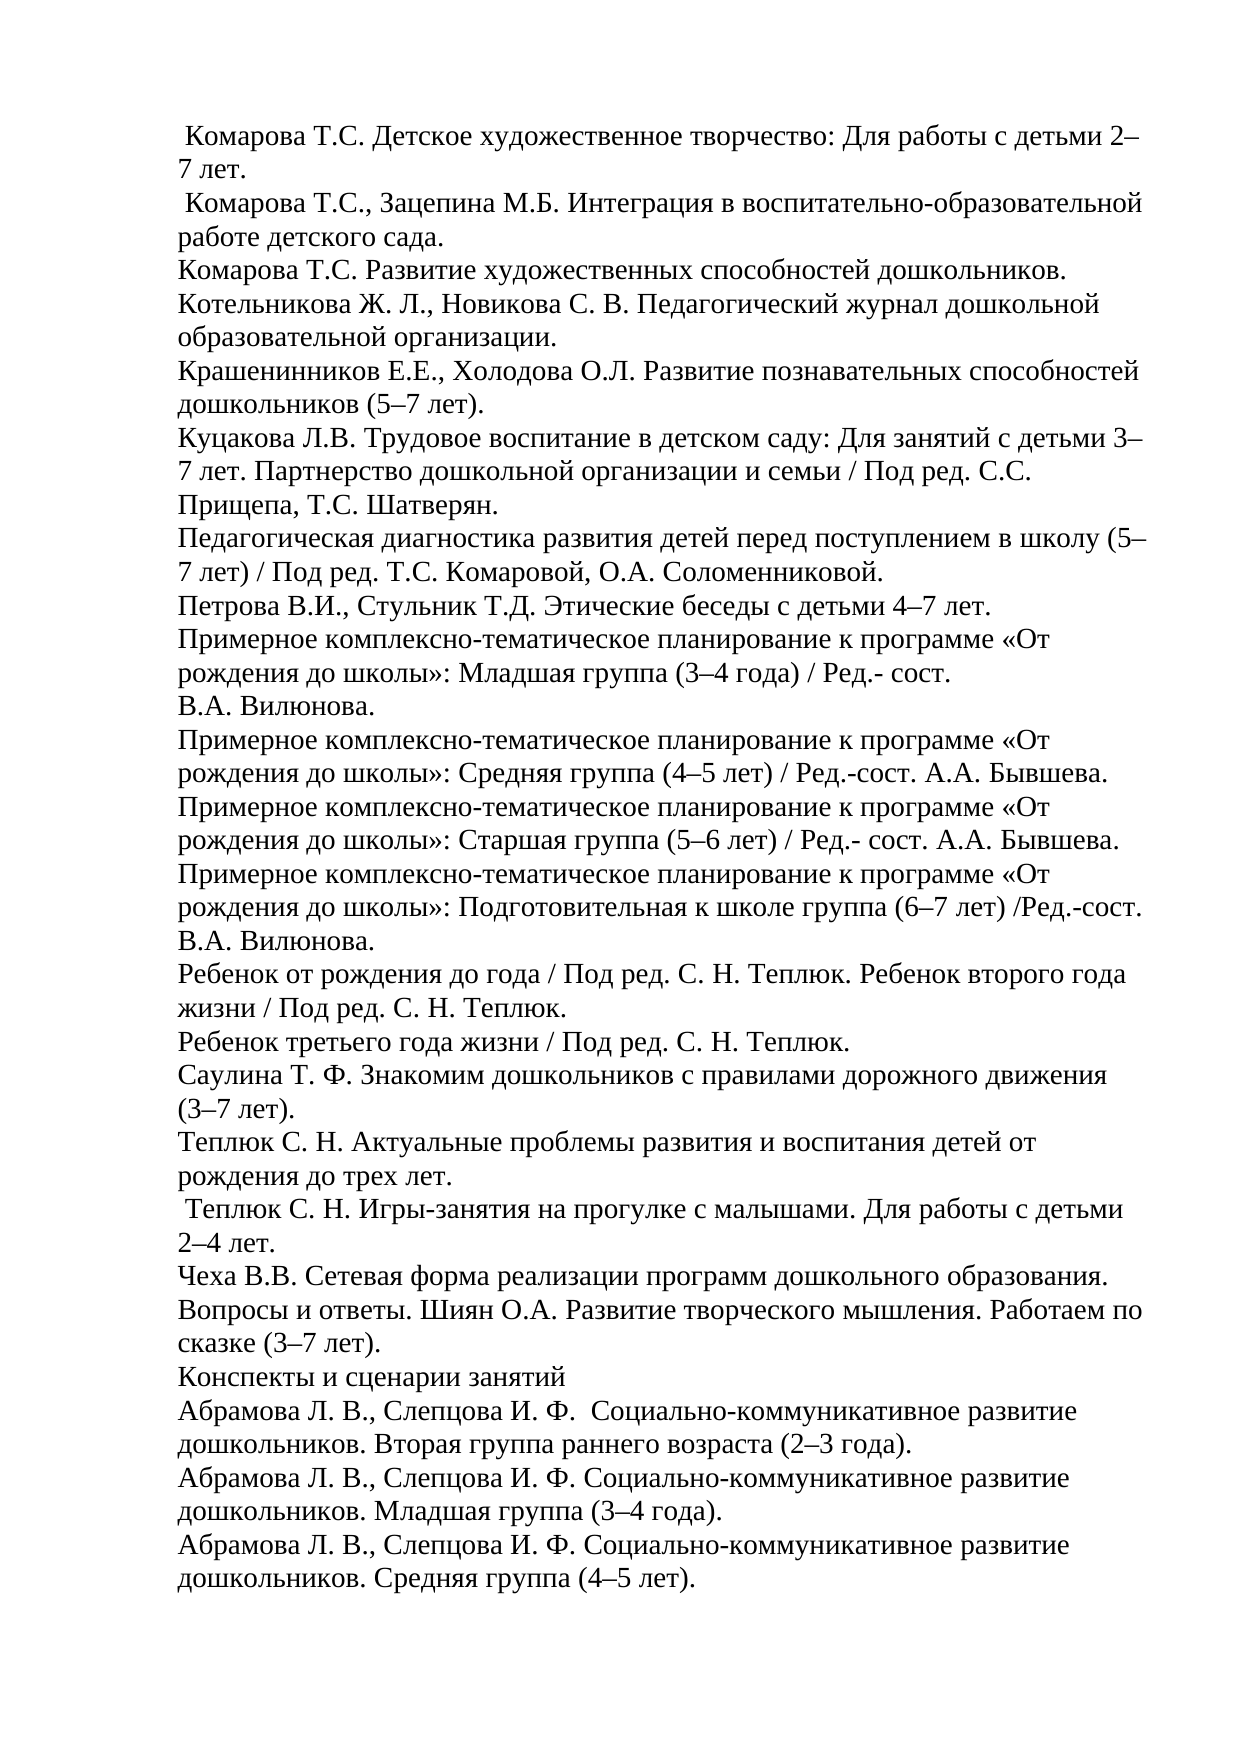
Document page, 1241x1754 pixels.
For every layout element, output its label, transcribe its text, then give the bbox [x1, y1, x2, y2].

text Комарова Т.С. Развитие художественных способностей дошкольников. [177, 252, 1152, 286]
text Котельникова Ж. Л., Новикова С. В. Педагогический журнал дошкольной образовательной организации. [177, 286, 1152, 353]
text Ребенок от рождения до года / Под ред. С. Н. Теплюк. Ребенок второго года жизни / Под ред. С. Н. Теплюк. [177, 957, 1152, 1024]
text Педагогическая диагностика развития детей перед поступлением в школу (5–7 лет) / Под ред. Т.С. Комаровой, О.А. Соломенниковой. [177, 521, 1152, 588]
text Комарова Т.С., Зацепина М.Б. Интеграция в воспитательно-образовательной работе детского сада. [177, 185, 1152, 252]
text Комарова Т.С. Детское художественное творчество: Для работы с детьми 2–7 лет. [177, 118, 1152, 185]
text Абрамова Л. В., Слепцова И. Ф. Социально-коммуникативное развитие дошкольников. Младшая группа (3–4 года). [177, 1460, 1152, 1527]
text Абрамова Л. В., Слепцова И. Ф. Социально-коммуникативное развитие дошкольников. Средняя группа (4–5 лет). [177, 1527, 1152, 1594]
text Ребенок третьего года жизни / Под ред. С. Н. Теплюк. [177, 1024, 1152, 1057]
text Саулина Т. Ф. Знакомим дошкольников с правилами дорожного движения (3–7 лет). [177, 1057, 1152, 1124]
text Абрамова Л. В., Слепцова И. Ф. Социально-коммуникативное развитие дошкольников. Вторая группа раннего возраста (2–3 года). [177, 1393, 1152, 1460]
text Крашенинников Е.Е., Холодова О.Л. Развитие познавательных способностей дошкольников (5–7 лет). [177, 353, 1152, 420]
text Конспекты и сценарии занятий [177, 1359, 1152, 1393]
text Куцакова Л.В. Трудовое воспитание в детском саду: Для занятий с детьми 3–7 лет. Партнерство дошкольной организации и семьи / Под ред. С.С. Прищепа, Т.С. Шатверян. [177, 420, 1152, 521]
text Примерное комплексно-тематическое планирование к программе «От рождения до школы»: Старшая группа (5–6 лет) / Ред.- сост. А.А. Бывшева. [177, 789, 1152, 856]
text Примерное комплексно-тематическое планирование к программе «От рождения до школы»: Младшая группа (3–4 года) / Ред.- сост. В.А. Вилюнова. [177, 621, 1152, 722]
text Теплюк С. Н. Актуальные проблемы развития и воспитания детей от рождения до трех лет. [177, 1124, 1152, 1191]
text Примерное комплексно-тематическое планирование к программе «От рождения до школы»: Подготовительная к школе группа (6–7 лет) /Ред.-сост. В.А. Вилюнова. [177, 856, 1152, 957]
text Чеха В.В. Сетевая форма реализации программ дошкольного образования. Вопросы и ответы. Шиян О.А. Развитие творческого мышления. Работаем по сказке (3–7 лет). [177, 1258, 1152, 1359]
text Примерное комплексно-тематическое планирование к программе «От рождения до школы»: Средняя группа (4–5 лет) / Ред.-сост. А.А. Бывшева. [177, 722, 1152, 789]
text Петрова В.И., Стульник Т.Д. Этические беседы с детьми 4–7 лет. [177, 588, 1152, 621]
text Теплюк С. Н. Игры-занятия на прогулке с малышами. Для работы с детьми 2–4 лет. [177, 1191, 1152, 1258]
